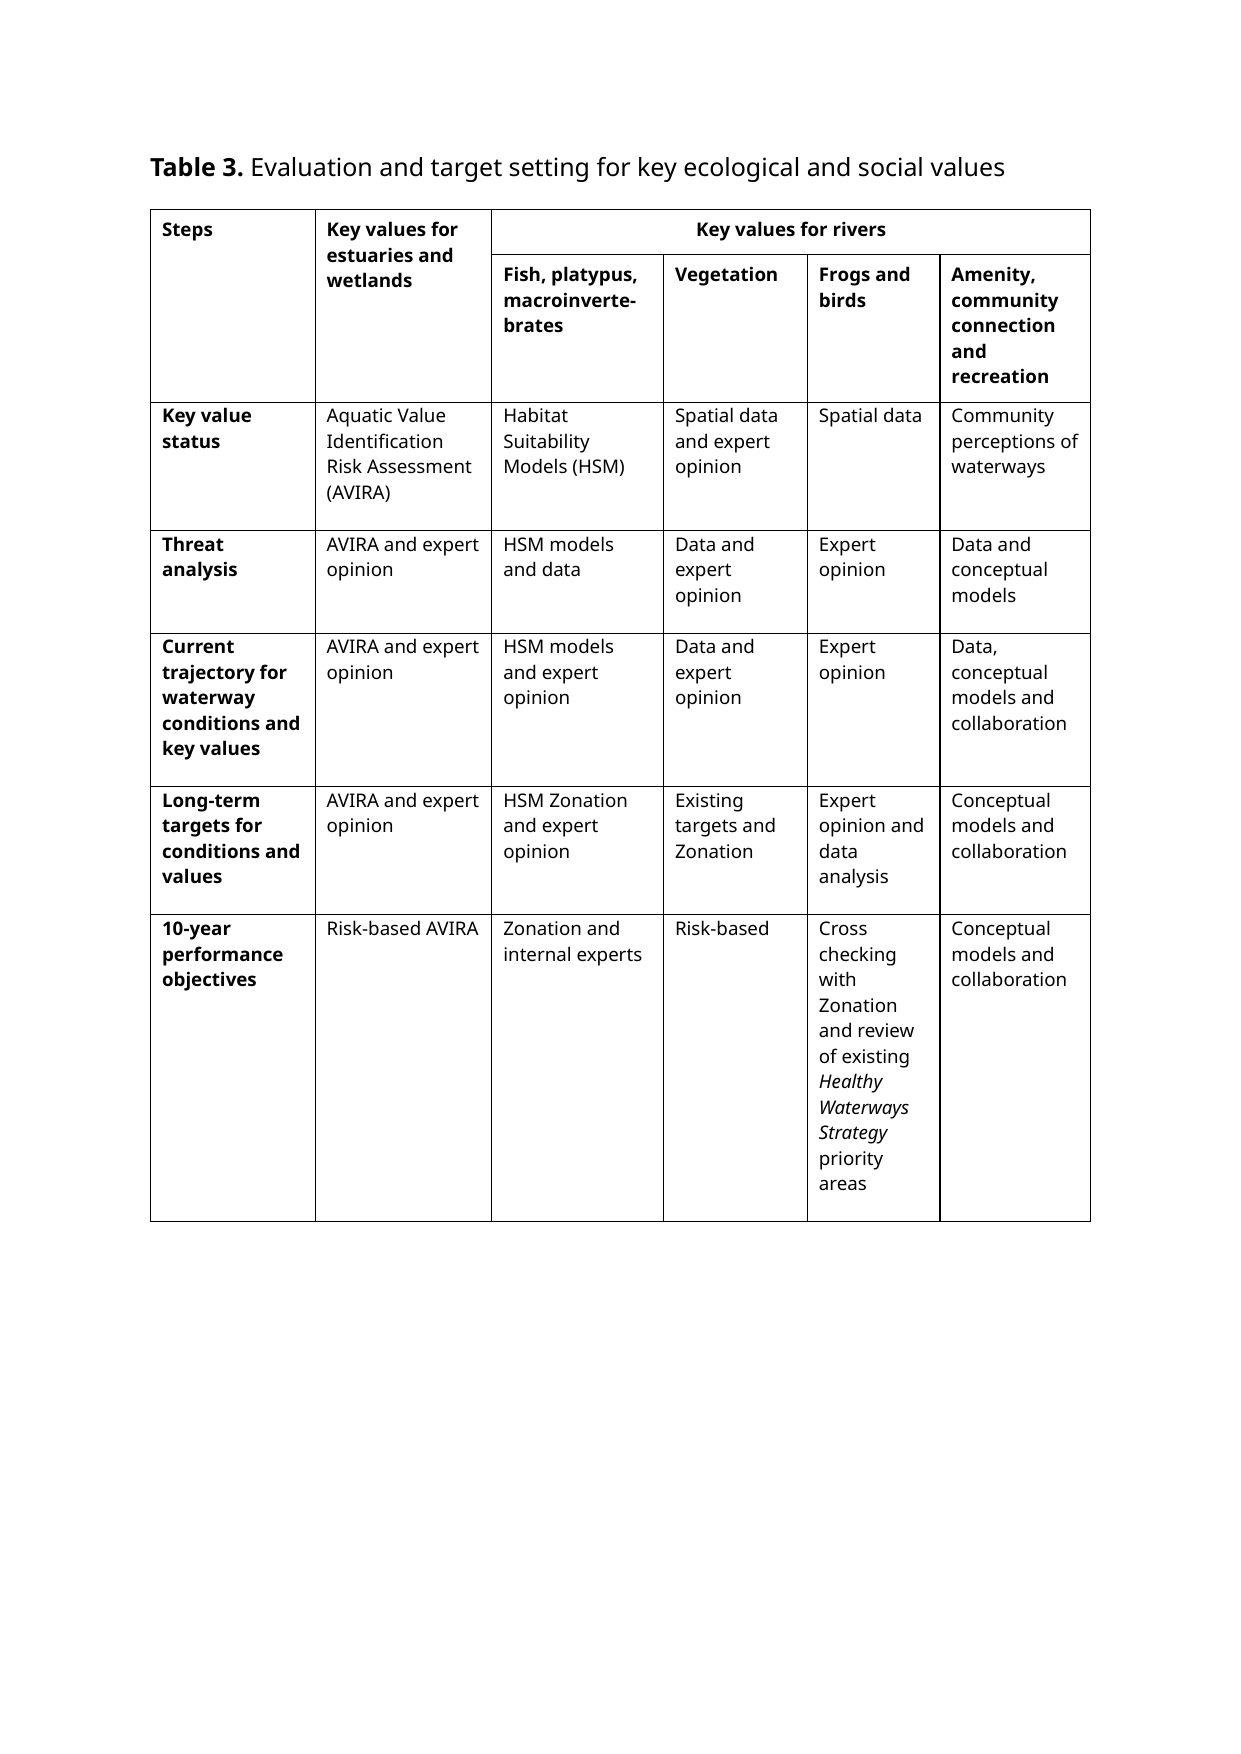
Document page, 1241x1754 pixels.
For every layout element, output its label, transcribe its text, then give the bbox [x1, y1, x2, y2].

table_cell Spatial data and expert opinion [664, 403, 807, 530]
table_cell Current trajectory for waterway conditions and key values [151, 634, 315, 786]
table_cell Conceptual models and collaboration [941, 787, 1090, 914]
table_cell AVIRA and expert opinion [316, 787, 491, 914]
table_cell Expert opinion [808, 634, 939, 786]
table_cell AVIRA and expert opinion [316, 531, 491, 632]
table_cell Community perceptions of waterways [941, 403, 1090, 530]
table_cell Habitat Suitability Models (HSM) [492, 403, 663, 530]
table_cell Risk-based [664, 915, 807, 1221]
table_cell Spatial data [808, 403, 939, 530]
table_cell Amenity, community connection and recreation [941, 255, 1090, 402]
table_cell Cross checking with Zonation and review of existing Healthy Waterways Strategy priority areas [808, 915, 939, 1221]
table_cell Long-term targets for conditions and values [151, 787, 315, 914]
table_cell 10-year performance objectives [151, 915, 315, 1221]
table_cell Fish, platypus, macroinverte- brates [492, 255, 663, 402]
table_header Steps [151, 210, 315, 402]
table_cell Risk-based AVIRA [316, 915, 491, 1221]
table_cell Expert opinion [808, 531, 939, 632]
table_cell Conceptual models and collaboration [941, 915, 1090, 1221]
text Table 3. Evaluation and target setting for key ecological and social values [150, 150, 1090, 184]
table_header Key values for estuaries and wetlands [316, 210, 491, 402]
table_cell HSM models and expert opinion [492, 634, 663, 786]
table_cell Threat analysis [151, 531, 315, 632]
table_cell HSM models and data [492, 531, 663, 632]
table_cell HSM Zonation and expert opinion [492, 787, 663, 914]
table_cell Data and conceptual models [941, 531, 1090, 632]
table_cell AVIRA and expert opinion [316, 634, 491, 786]
table_cell Data and expert opinion [664, 531, 807, 632]
table_cell Expert opinion and data analysis [808, 787, 939, 914]
table_cell Aquatic Value Identification Risk Assessment (AVIRA) [316, 403, 491, 530]
table_cell Data, conceptual models and collaboration [941, 634, 1090, 786]
table_cell Vegetation [664, 255, 807, 402]
table_cell Existing targets and Zonation [664, 787, 807, 914]
table_header Key values for rivers [492, 210, 1090, 254]
table_cell Zonation and internal experts [492, 915, 663, 1221]
table_cell Frogs and birds [808, 255, 939, 402]
table_cell Key value status [151, 403, 315, 530]
table_cell Data and expert opinion [664, 634, 807, 786]
